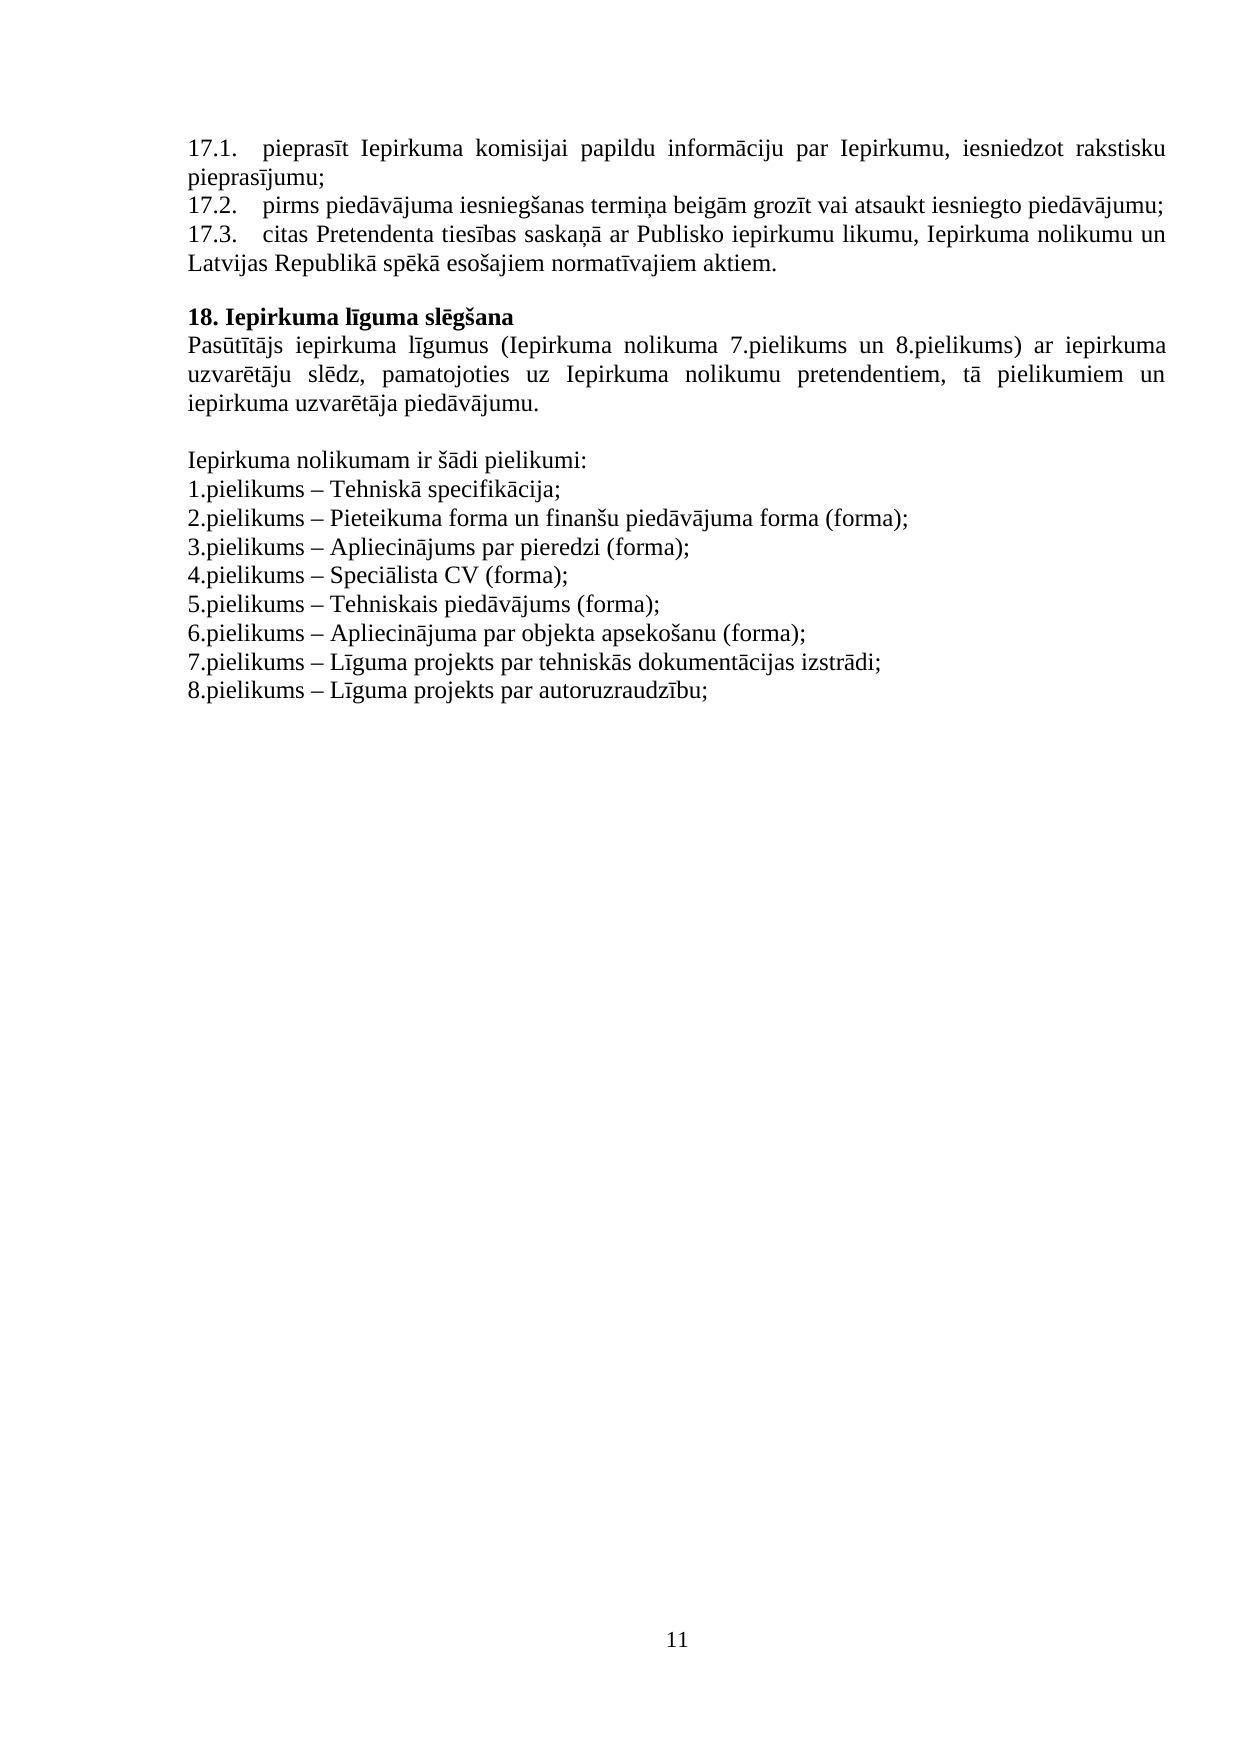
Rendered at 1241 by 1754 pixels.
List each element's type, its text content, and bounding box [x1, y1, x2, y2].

text 3.pielikums – Apliecinājums par pieredzi (forma); [187, 532, 1167, 560]
text 5.pielikums – Tehniskais piedāvājums (forma); [187, 589, 1167, 618]
text Iepirkuma nolikumam ir šādi pielikumi: [187, 445, 1167, 474]
text 8.pielikums – Līguma projekts par autoruzraudzību; [187, 675, 1167, 704]
text Pasūtītājs iepirkuma līgumus (Iepirkuma nolikuma 7.pielikums un 8.pielikums) ar iepirkuma uzvarētāju slēdz, pamatojoties uz Iepirkuma nolikumu pretendentiem, tā pielikumiem un iepirkuma uzvarētāja piedāvājumu. [187, 330, 1167, 417]
text 1.pielikums – Tehniskā specifikācija; [187, 474, 1167, 503]
text 6.pielikums – Apliecinājuma par objekta apsekošanu (forma); [187, 618, 1167, 647]
text 17.1. pieprasīt Iepirkuma komisijai papildu informāciju par Iepirkumu, iesniedzot rakstisku pieprasījumu; [187, 133, 1167, 190]
text 2.pielikums – Pieteikuma forma un finanšu piedāvājuma forma (forma); [187, 503, 1167, 532]
text 17.3. citas Pretendenta tiesības saskaņā ar Publisko iepirkumu likumu, Iepirkuma nolikumu un Latvijas Republikā spēkā esošajiem normatīvajiem aktiem. [187, 219, 1167, 277]
text 7.pielikums – Līguma projekts par tehniskās dokumentācijas izstrādi; [187, 647, 1167, 675]
text 4.pielikums – Speciālista CV (forma); [187, 560, 1167, 589]
text 17.2. pirms piedāvājuma iesniegšanas termiņa beigām grozīt vai atsaukt iesniegto piedāvājumu; [187, 190, 1167, 219]
text 18. Iepirkuma līguma slēgšana [187, 302, 1167, 330]
